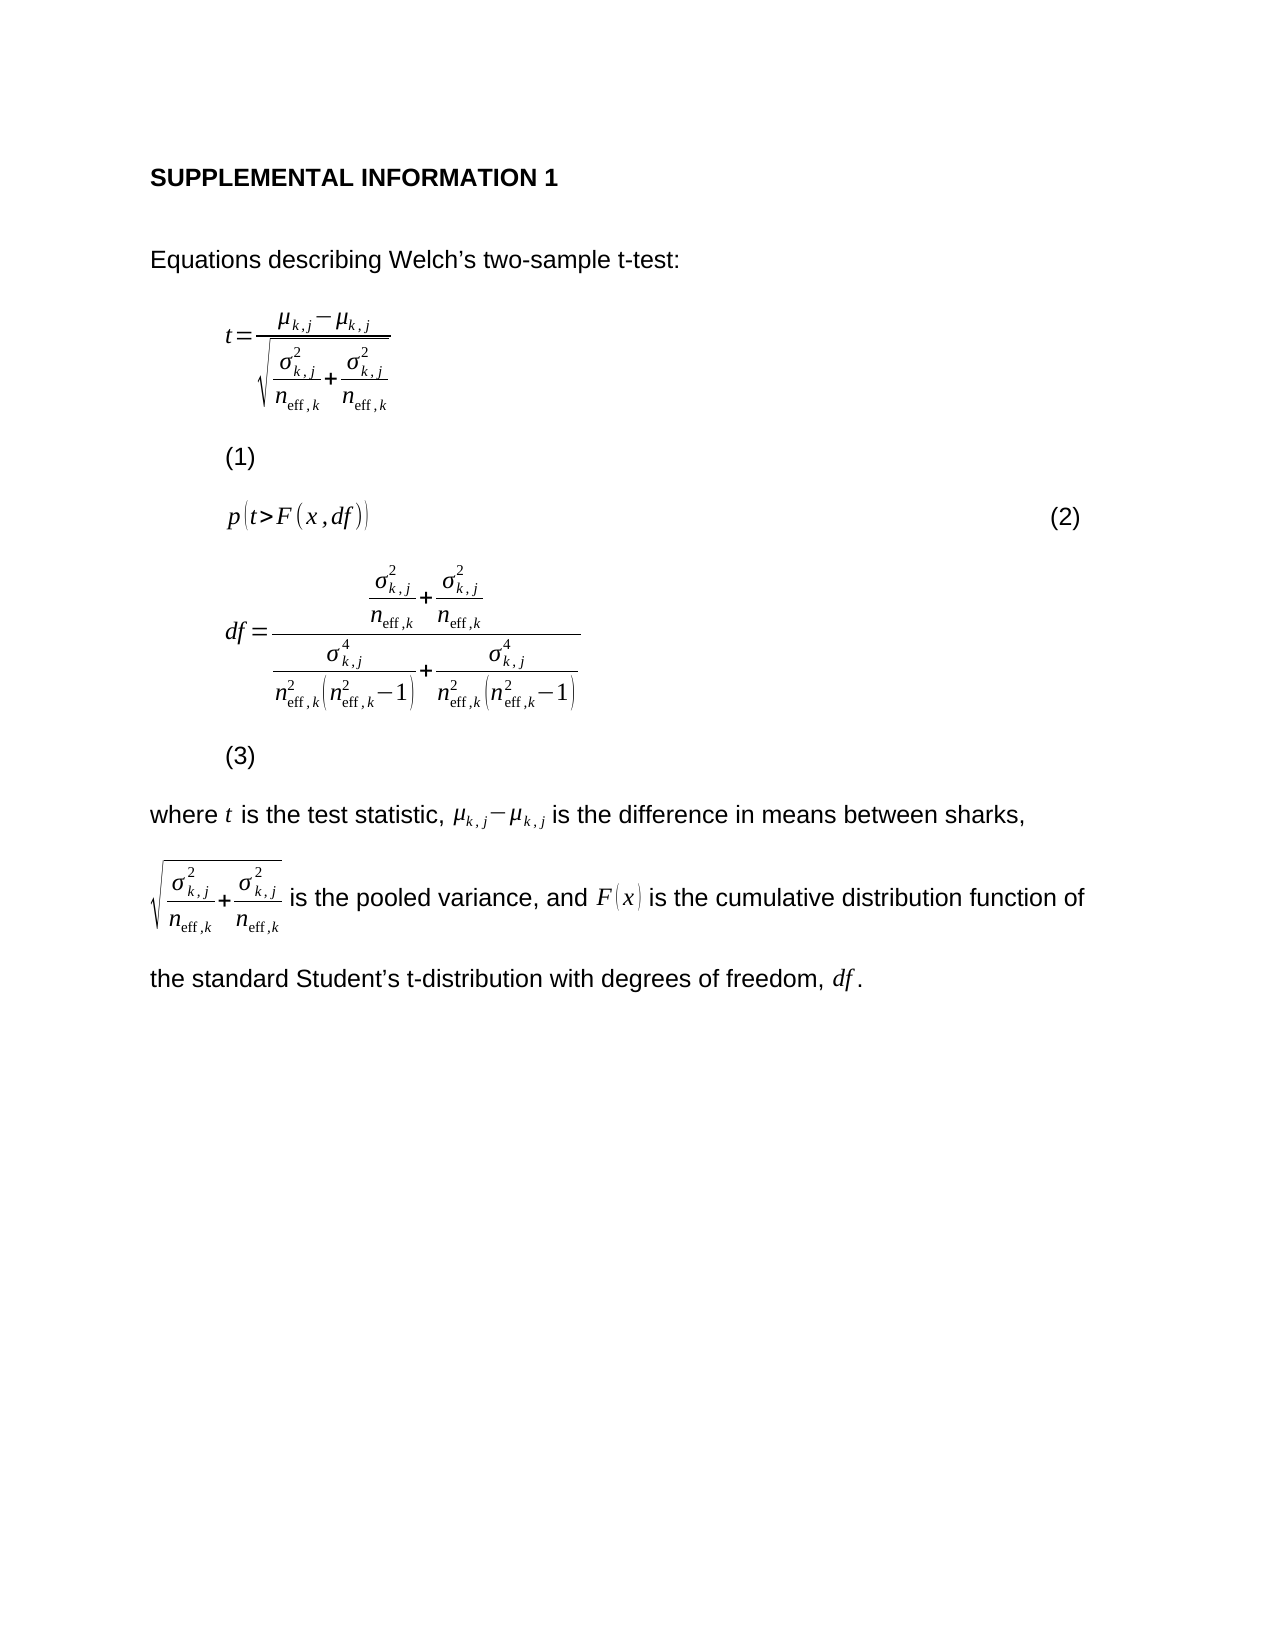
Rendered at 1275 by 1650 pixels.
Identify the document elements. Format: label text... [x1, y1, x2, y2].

subtitle supplemental information 1 [150, 162, 1125, 191]
text where is the test statistic, is the difference in means between sharks, is the pooled variance, and is the cumulative distribution function of the standard Student’s t-distribution with degrees of freedom, . [150, 799, 1125, 992]
text (2) [150, 500, 1125, 533]
text (1) [150, 302, 1125, 471]
text (3) [150, 562, 1125, 770]
text Equations describing Welch’s two-sample t-test: [150, 245, 1125, 274]
